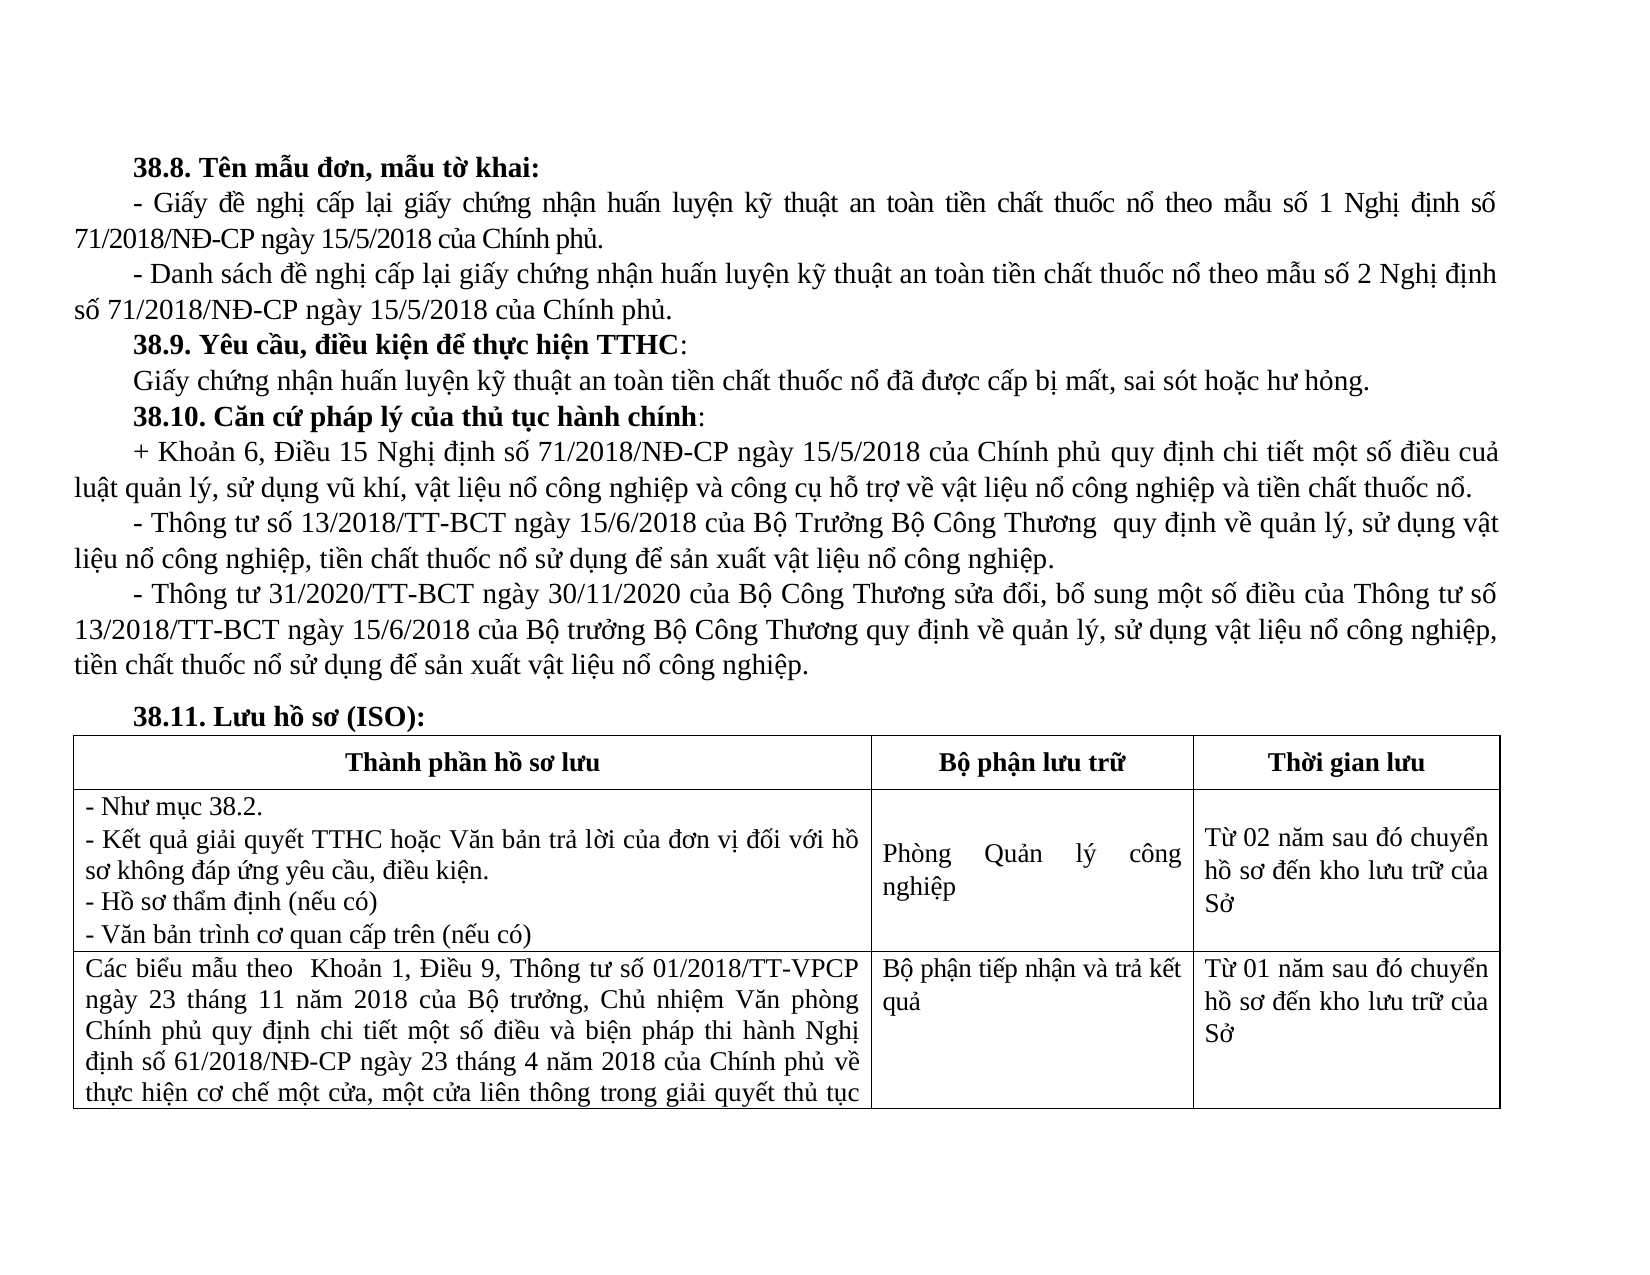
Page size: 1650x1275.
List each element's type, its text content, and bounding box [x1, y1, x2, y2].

table_cell - Như mục 38.2. - Kết quả giải quyết TTHC hoặc Văn bản trả lời của đơn vị đối với hồ sơ không đáp ứng yêu cầu, điều kiện. - Hồ sơ thẩm định (nếu có) - Văn bản trình cơ quan cấp trên (nếu có) [74, 790, 871, 951]
table_header Thành phần hồ sơ lưu [74, 736, 871, 789]
text 38.9. Yêu cầu, điều kiện để thực hiện TTHC: [74, 328, 1500, 361]
text 38.11. Lưu hồ sơ (ISO): [74, 699, 1500, 733]
table_cell Phòng Quản lý công nghiệp [872, 790, 1193, 951]
text - Thông tư số 13/2018/TT-BCT ngày 15/6/2018 của Bộ Trưởng Bộ Công Thương quy định về quản lý, sử dụng vật liệu nổ công nghiệp, tiền chất thuốc nổ sử dụng để sản xuất vật liệu nổ công nghiệp. [74, 505, 1500, 574]
text - Giấy đề nghị cấp lại giấy chứng nhận huấn luyện kỹ thuật an toàn tiền chất thuốc nổ theo mẫu số 1 Nghị định số 71/2018/NĐ-CP ngày 15/5/2018 của Chính phủ. [74, 186, 1500, 254]
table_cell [872, 952, 1193, 1107]
table_header Thời gian lưu [1194, 736, 1499, 789]
table_header Bộ phận lưu trữ [872, 736, 1193, 789]
table_cell Từ 02 năm sau đó chuyển hồ sơ đến kho lưu trữ của Sở [1194, 790, 1499, 951]
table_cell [74, 952, 871, 1107]
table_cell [1194, 952, 1499, 1107]
text + Khoản 6, Điều 15 Nghị định số 71/2018/NĐ-CP ngày 15/5/2018 của Chính phủ quy định chi tiết một số điều cuả luật quản lý, sử dụng vũ khí, vật liệu nổ công nghiệp và công cụ hỗ trợ về vật liệu nổ công nghiệp và tiền chất thuốc nổ. [74, 434, 1500, 503]
text - Danh sách đề nghị cấp lại giấy chứng nhận huấn luyện kỹ thuật an toàn tiền chất thuốc nổ theo mẫu số 2 Nghị định số 71/2018/NĐ-CP ngày 15/5/2018 của Chính phủ. [74, 257, 1500, 326]
text Giấy chứng nhận huấn luyện kỹ thuật an toàn tiền chất thuốc nổ đã được cấp bị mất, sai sót hoặc hư hỏng. [74, 363, 1500, 397]
text 38.10. Căn cứ pháp lý của thủ tục hành chính: [74, 399, 1500, 432]
text 38.8. Tên mẫu đơn, mẫu tờ khai: [74, 150, 1500, 183]
text - Thông tư 31/2020/TT-BCT ngày 30/11/2020 của Bộ Công Thương sửa đổi, bổ sung một số điều của Thông tư số 13/2018/TT-BCT ngày 15/6/2018 của Bộ trưởng Bộ Công Thương quy định về quản lý, sử dụng vật liệu nổ công nghiệp, tiền chất thuốc nổ sử dụng để sản xuất vật liệu nổ công nghiệp. [74, 576, 1500, 681]
